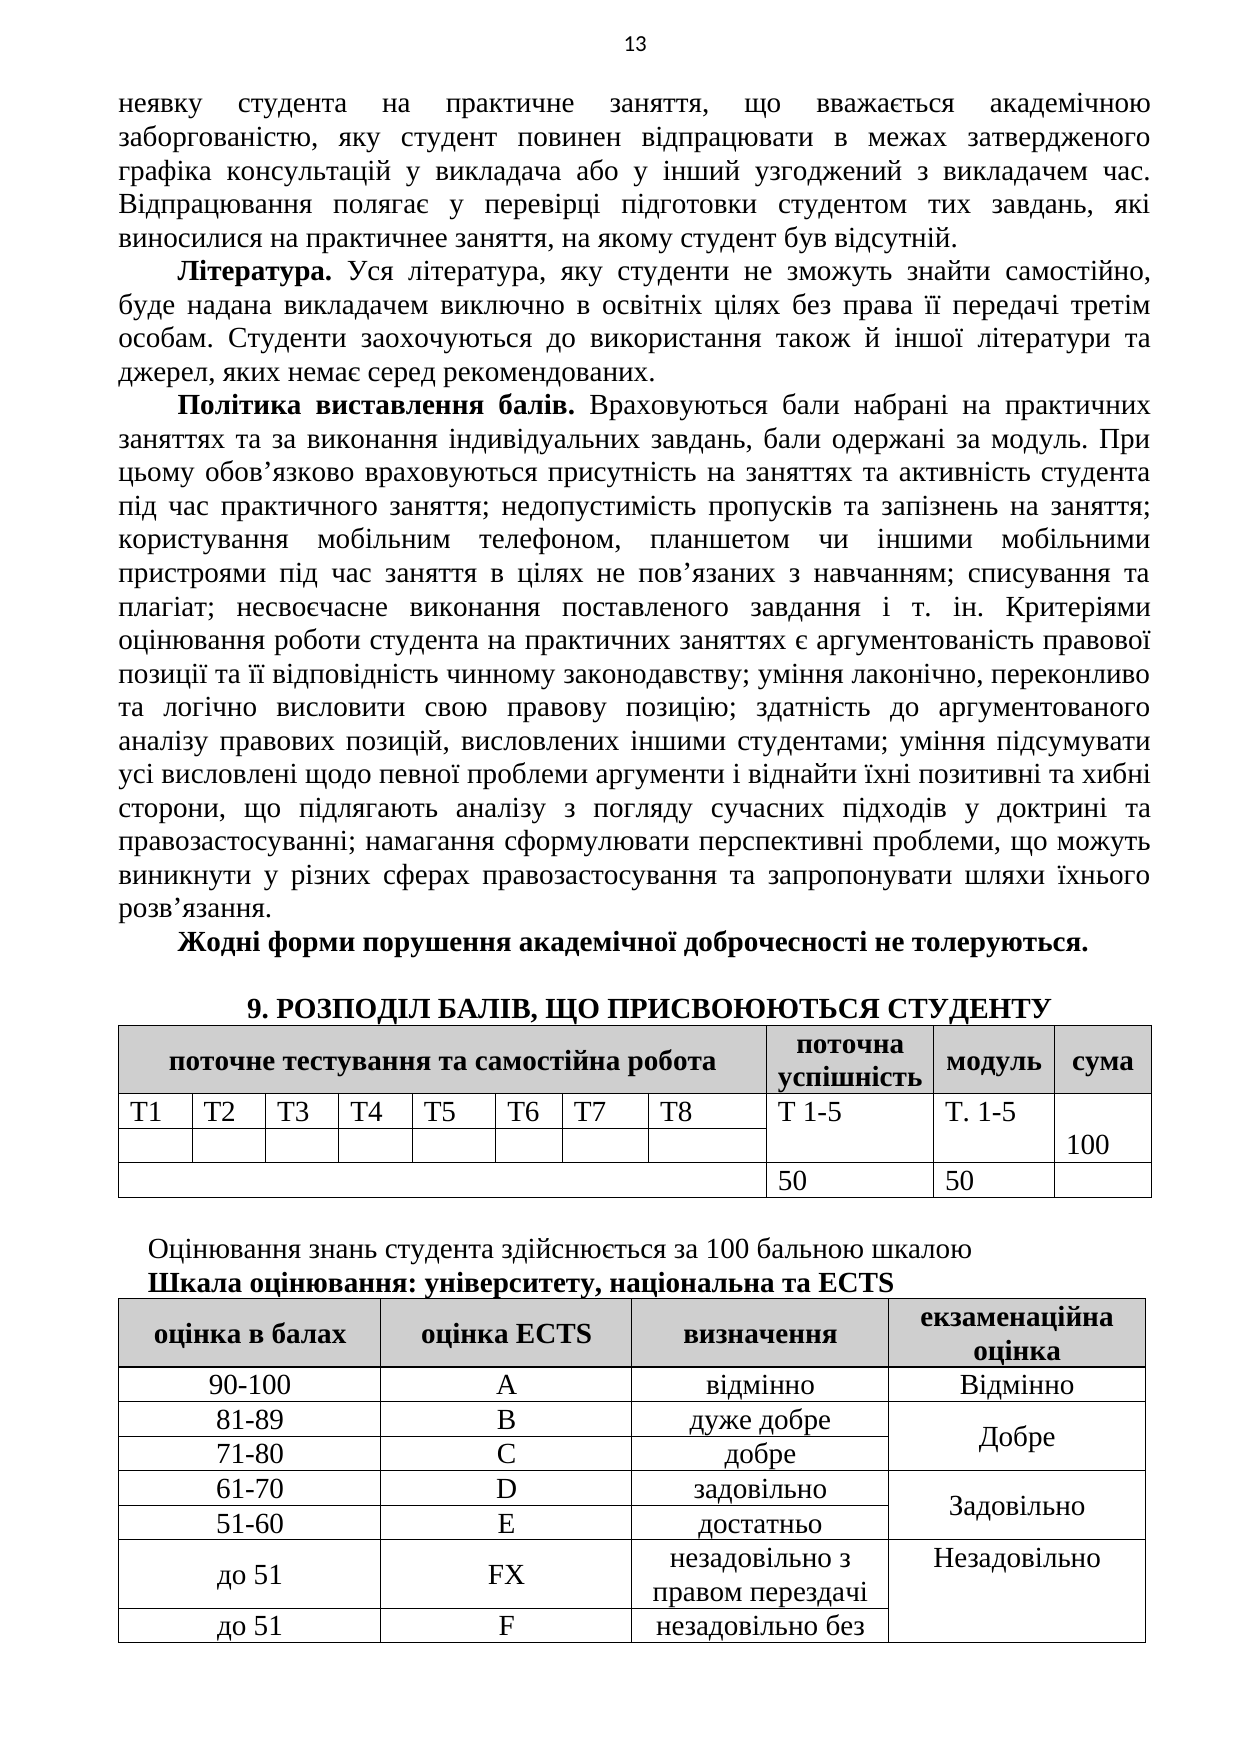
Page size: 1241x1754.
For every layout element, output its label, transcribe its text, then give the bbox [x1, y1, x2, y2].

text Жодні форми порушення академічної доброчесності не толеруються. [118, 924, 1152, 958]
table_cell Задовільно [889, 1471, 1145, 1539]
table_cell [413, 1129, 495, 1162]
table_cell 50 [767, 1163, 933, 1197]
table_cell відмінно [632, 1368, 888, 1401]
table_header екзаменаційна оцінка [889, 1299, 1145, 1366]
table_cell FX [381, 1540, 631, 1607]
table_cell А [381, 1368, 631, 1401]
table_cell Т 1-5 [767, 1094, 933, 1162]
text Політика виставлення балів. Враховуються бали набрані на практичних заняттях та за виконання індивідуальних завдань, бали одержані за модуль. При цьому обов’язково враховуються присутність на заняттях та активність студента під час практичного заняття; недопустимість пропусків та запізнень на заняття; користування мобільним телефоном, планшетом чи іншими мобільними пристроями під час заняття в цілях не пов’язаних з навчанням; списування та плагіат; несвоєчасне виконання поставленого завдання і т. ін. Критеріями оцінювання роботи студента на практичних заняттях є аргументованість правової позиції та її відповідність чинному законодавству; уміння лаконічно, переконливо та логічно висловити свою правову позицію; здатність до аргументованого аналізу правових позицій, висловлених іншими студентами; уміння підсумувати усі висловлені щодо певної проблеми аргументи і віднайти їхні позитивні та хибні сторони, що підлягають аналізу з погляду сучасних підходів у доктрині та правозастосуванні; намагання сформулювати перспективні проблеми, що можуть виникнути у різних сферах правозастосування та запропонувати шляхи їхнього розв’язання. [118, 387, 1152, 924]
text Оцінювання знань студента здійснюється за 100 бальною шкалою [118, 1231, 1152, 1265]
table_cell [563, 1129, 648, 1162]
table_cell Т. 1-5 [934, 1094, 1054, 1162]
table_cell Добре [889, 1402, 1145, 1470]
table_cell [339, 1129, 412, 1162]
table_cell Е [381, 1506, 631, 1539]
table_cell F [381, 1609, 631, 1642]
table_cell D [381, 1471, 631, 1505]
table_cell 71-80 [119, 1437, 380, 1470]
table_header оцінка в балах [119, 1299, 380, 1366]
table_cell Т3 [266, 1094, 338, 1127]
table_cell до 51 [119, 1609, 380, 1642]
table_cell [649, 1129, 766, 1162]
table_cell Т8 [649, 1094, 766, 1127]
table_header модуль [934, 1026, 1054, 1093]
table_header оцінка ECTS [381, 1299, 631, 1366]
table_cell [119, 1129, 192, 1162]
text 9. РОЗПОДІЛ БАЛІВ, ЩО ПРИСВОЮЮТЬСЯ СТУДЕНТУ [118, 991, 1152, 1025]
table_cell Т5 [413, 1094, 495, 1127]
table_cell добре [632, 1437, 888, 1470]
table_header поточне тестування та самостійна робота [119, 1026, 766, 1093]
table_cell 50 [934, 1163, 1054, 1197]
table_cell задовільно [632, 1471, 888, 1505]
table_cell Відмінно [889, 1368, 1145, 1401]
table_cell дуже добре [632, 1402, 888, 1436]
table_cell Т4 [339, 1094, 412, 1127]
table_cell С [381, 1437, 631, 1470]
table_cell 51-60 [119, 1506, 380, 1539]
table_cell [193, 1129, 265, 1162]
table_cell 81-89 [119, 1402, 380, 1436]
table_cell Т1 [119, 1094, 192, 1127]
table_cell Т6 [496, 1094, 562, 1127]
table_cell [496, 1129, 562, 1162]
table_cell Т7 [563, 1094, 648, 1127]
text Шкала оцінювання: університету, національна та ECTS [118, 1265, 1152, 1298]
table_header сума [1055, 1026, 1151, 1093]
table_cell 90-100 [119, 1368, 380, 1401]
table_header визначення [632, 1299, 888, 1366]
table_cell незадовільно з правом перездачі [632, 1540, 888, 1607]
table_header поточна успішність [767, 1026, 933, 1093]
table_cell [119, 1163, 766, 1197]
table_cell достатньо [632, 1506, 888, 1539]
table_cell 61-70 [119, 1471, 380, 1505]
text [118, 86, 1152, 253]
table_cell В [381, 1402, 631, 1436]
table_cell Незадовільно [889, 1540, 1145, 1642]
table_cell 100 [1055, 1094, 1151, 1162]
table_cell [1055, 1163, 1151, 1197]
table_cell [266, 1129, 338, 1162]
text Література. Уся література, яку студенти не зможуть знайти самостійно, буде надана викладачем виключно в освітніх цілях без права її передачі третім особам. Студенти заохочуються до використання також й іншої літератури та джерел, яких немає серед рекомендованих. [118, 253, 1152, 387]
table_cell Т2 [193, 1094, 265, 1127]
table_cell до 51 [119, 1540, 380, 1607]
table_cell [632, 1609, 888, 1642]
